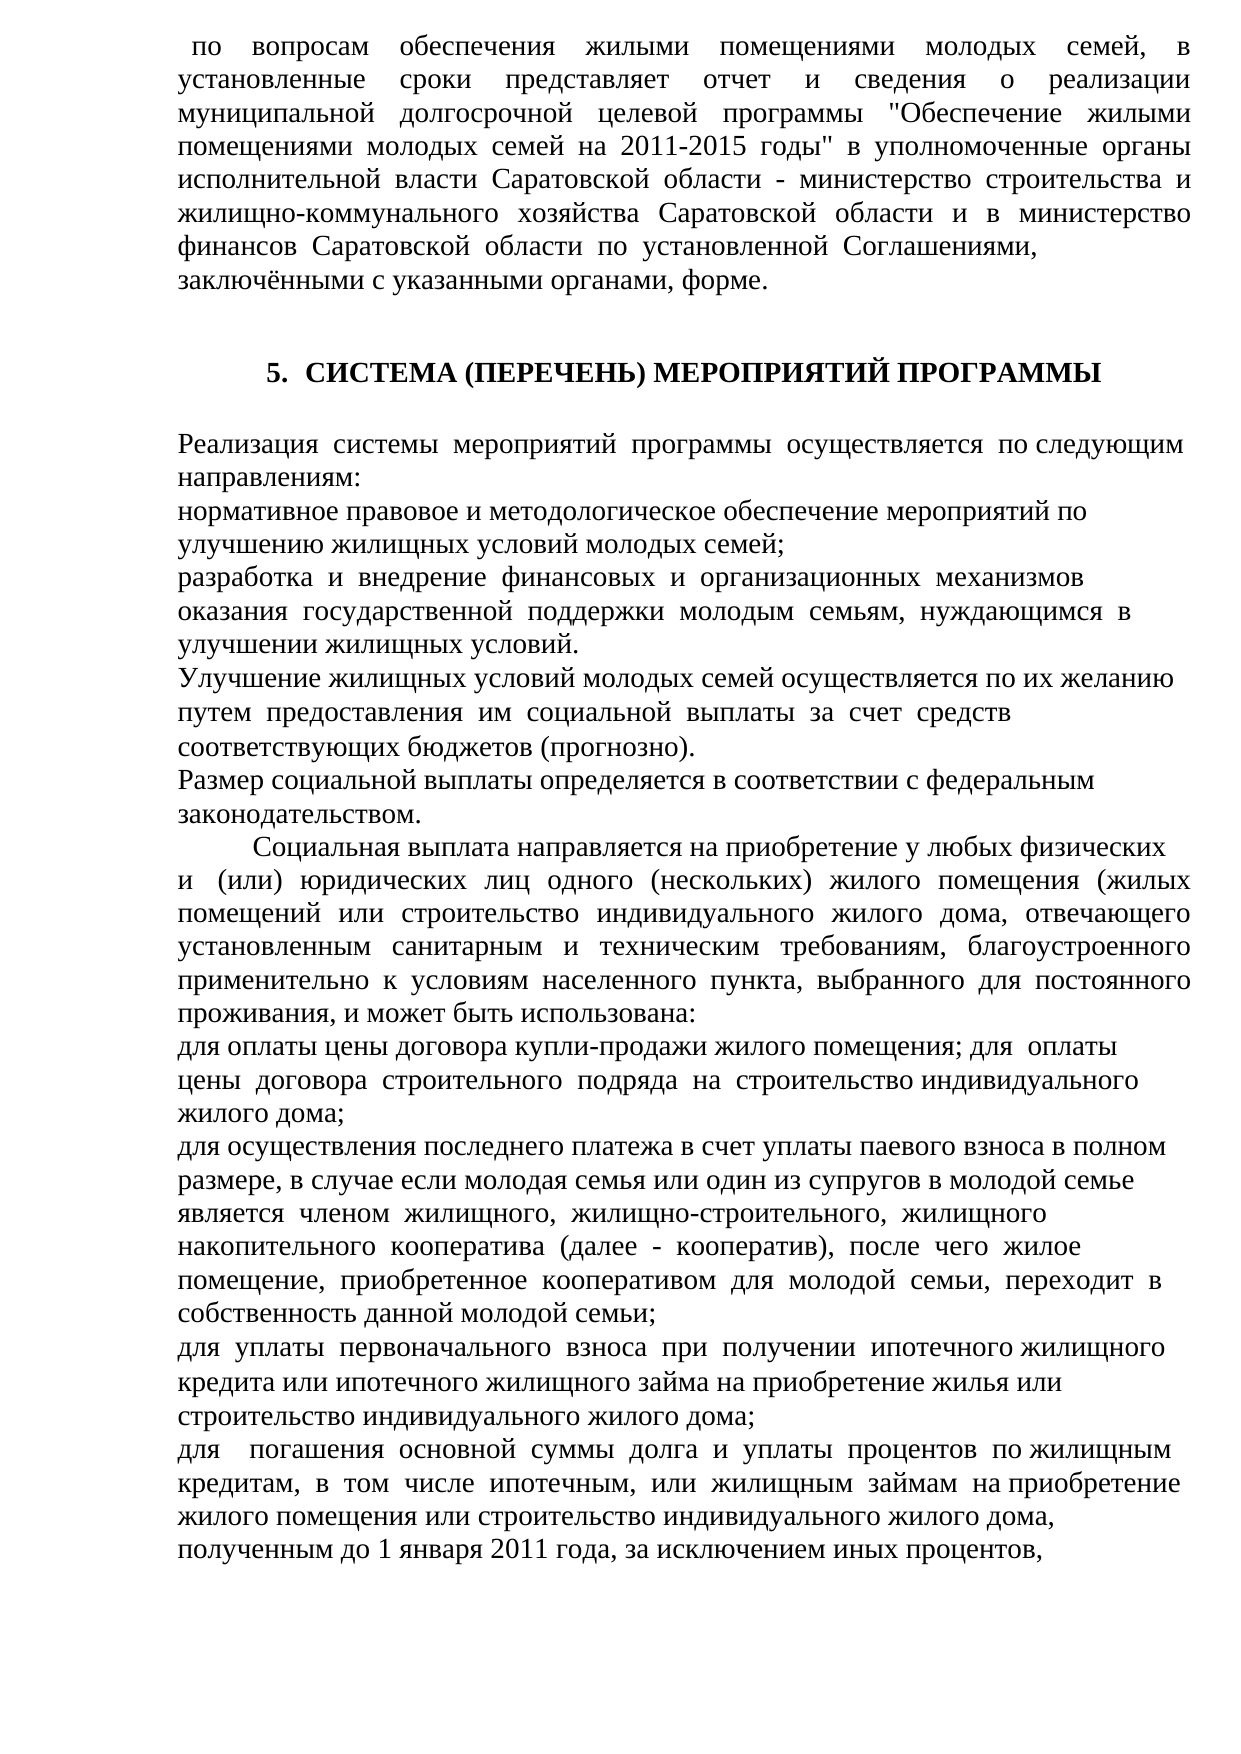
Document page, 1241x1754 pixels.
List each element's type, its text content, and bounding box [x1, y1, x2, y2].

text Размер социальной выплаты определяется в соответствии с федеральным законодательством. [177, 763, 1192, 830]
text для уплаты первоначального взноса при получении ипотечного жилищного кредита или ипотечного жилищного займа на приобретение жилья или строительство индивидуального жилого дома; [177, 1329, 1192, 1432]
text для оплаты цены договора купли-продажи жилого помещения; для оплаты цены договора строительного подряда на строительство индивидуального жилого дома; [177, 1029, 1192, 1129]
text Социальная выплата направляется на приобретение у любых физических [252, 830, 1193, 862]
text разработка и внедрение финансовых и организационных механизмов оказания государственной поддержки молодым семьям, нуждающимся в улучшении жилищных условий. [177, 560, 1192, 660]
text для осуществления последнего платежа в счет уплаты паевого взноса в полном размере, в случае если молодая семья или один из супругов в молодой семье является членом жилищного, жилищно-строительного, жилищного накопительного кооператива (далее - кооператив), после чего жилое помещение, приобретенное кооперативом для молодой семьи, переходит в собственность данной молодой семьи; [177, 1129, 1193, 1329]
text Реализация системы мероприятий программы осуществляется по следующим направлениям: [177, 427, 1192, 493]
text нормативное правовое и методологическое обеспечение мероприятий по улучшению жилищных условий молодых семей; [177, 493, 1192, 560]
list (или) юридических лиц одного (нескольких) жилого помещения (жилых помещений или строительство индивидуального жилого дома, отвечающего установленным санитарным и техническим требованиям, благоустроенного применительно к условиям населенного пункта, выбранного для постоянного проживания, и может быть использована: [177, 862, 1192, 1029]
text по вопросам обеспечения жилыми помещениями молодых семей, в установленные сроки представляет отчет и сведения о реализации муниципальной долгосрочной целевой программы "Обеспечение жилыми помещениями молодых семей на 2011-2015 годы" в уполномоченные органы исполнительной власти Саратовской области - министерство строительства и жилищно-коммунального хозяйства Саратовской области и в министерство финансов Саратовской области по установленной Соглашениями, [177, 29, 1193, 262]
text для погашения основной суммы долга и уплаты процентов по жилищным кредитам, в том числе ипотечным, или жилищным займам на приобретение жилого помещения или строительство индивидуального жилого дома, полученным до 1 января 2011 года, за исключением иных процентов, [177, 1432, 1192, 1566]
text Улучшение жилищных условий молодых семей осуществляется по их желанию путем предоставления им социальной выплаты за счет средств соответствующих бюджетов (прогнозно). [177, 660, 1192, 763]
text заключёнными с указанными органами, форме. [177, 262, 1193, 296]
list СИСТЕМА (ПЕРЕЧЕНЬ) МЕРОПРИЯТИЙ ПРОГРАММЫ [266, 355, 1193, 389]
